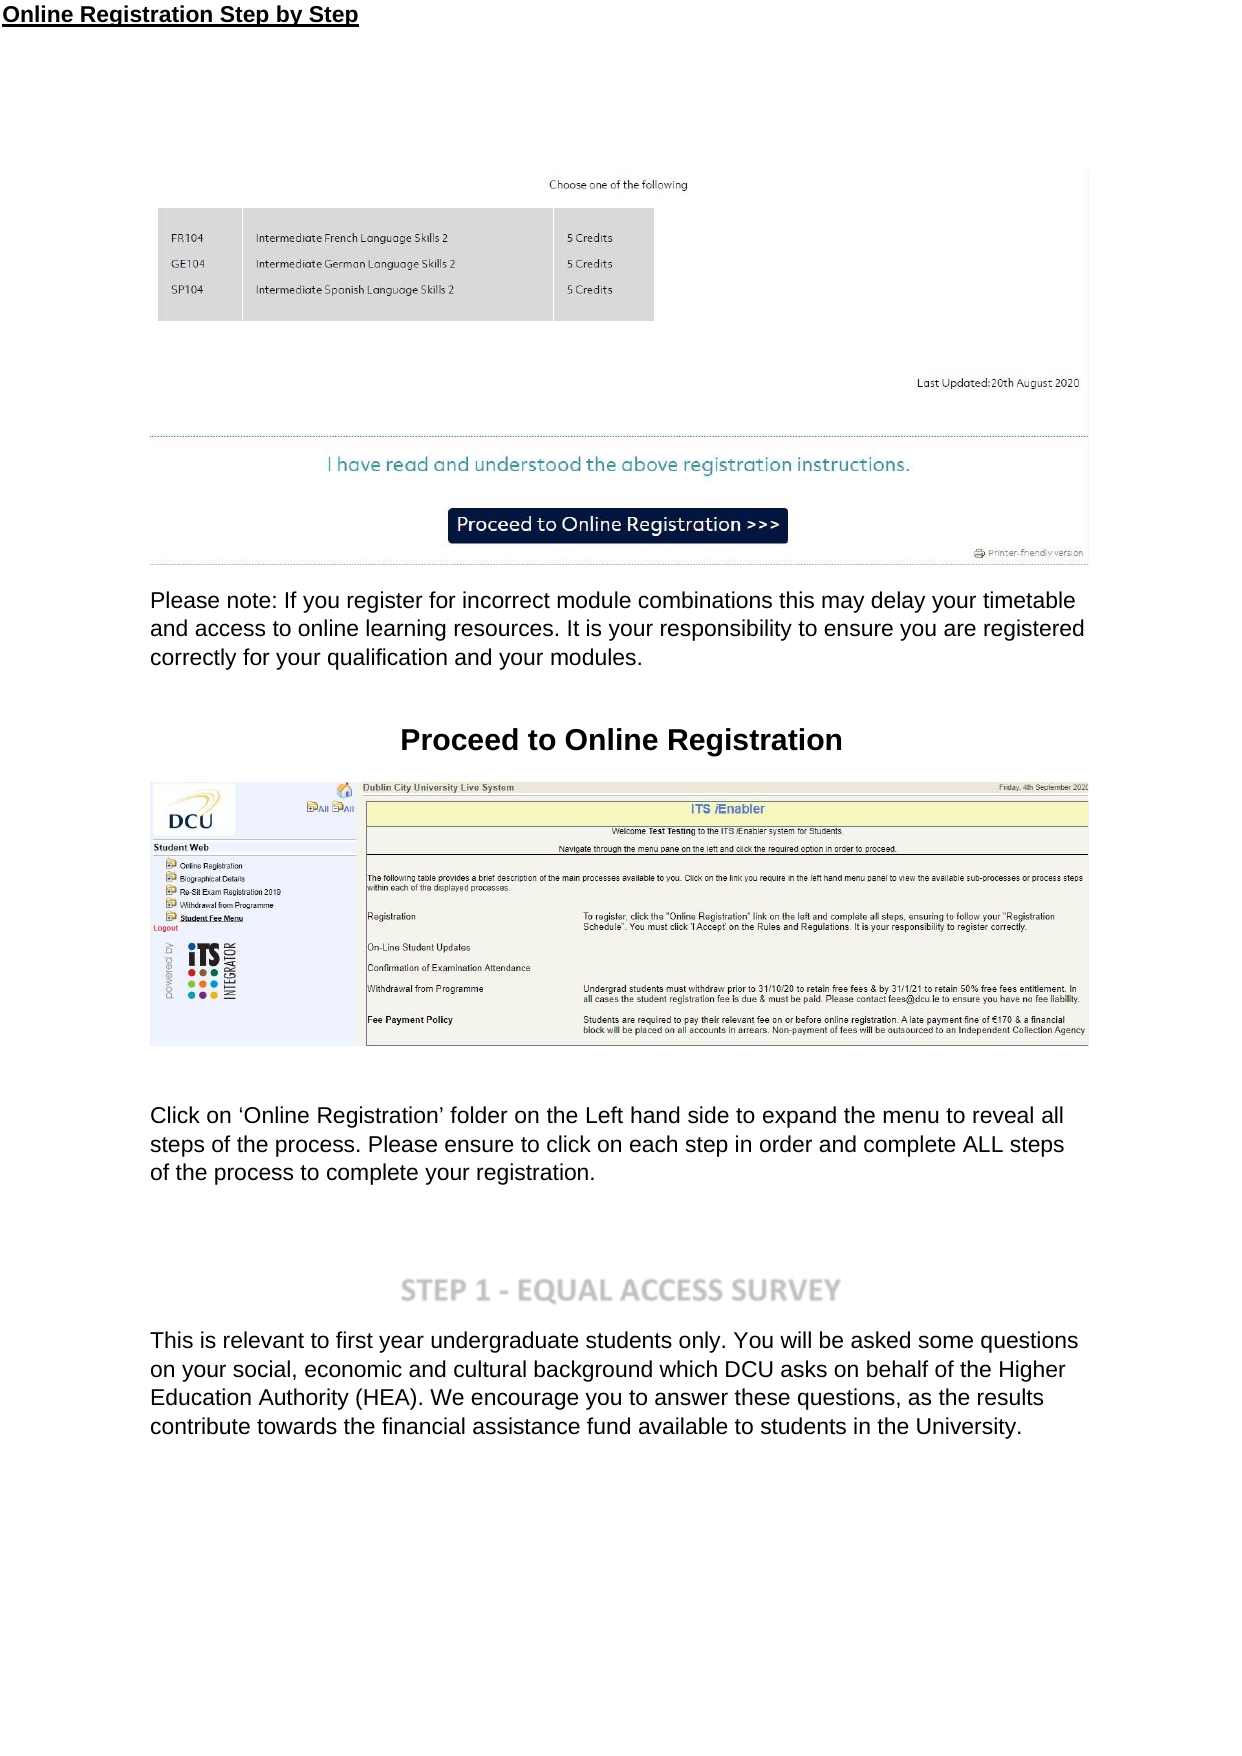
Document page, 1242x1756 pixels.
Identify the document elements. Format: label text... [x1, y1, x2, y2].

text Proceed to Online Registration [398, 722, 845, 757]
text Please note: If you register for incorrect module combinations this may delay your timetable and access to online learning resources. It is your responsibility to ensure you are registered correctly for your qualification and your modules. [150, 587, 1087, 670]
picture [150, 782, 1089, 1046]
picture [150, 170, 1089, 565]
text This is relevant to first year undergraduate students only. You will be asked some questions on your social, economic and cultural background which DCU asks on behalf of the Higher Education Authority (HEA). We encourage you to answer these questions, as the results contribute towards the financial assistance fund available to students in the University. [150, 1293, 1081, 1439]
picture [399, 1277, 842, 1306]
text Click on ‘Online Registration’ folder on the Left hand side to expand the menu to reveal all steps of the process. Please ensure to click on each step in order and complete ALL steps of the process to complete your registration. [150, 1102, 1066, 1186]
